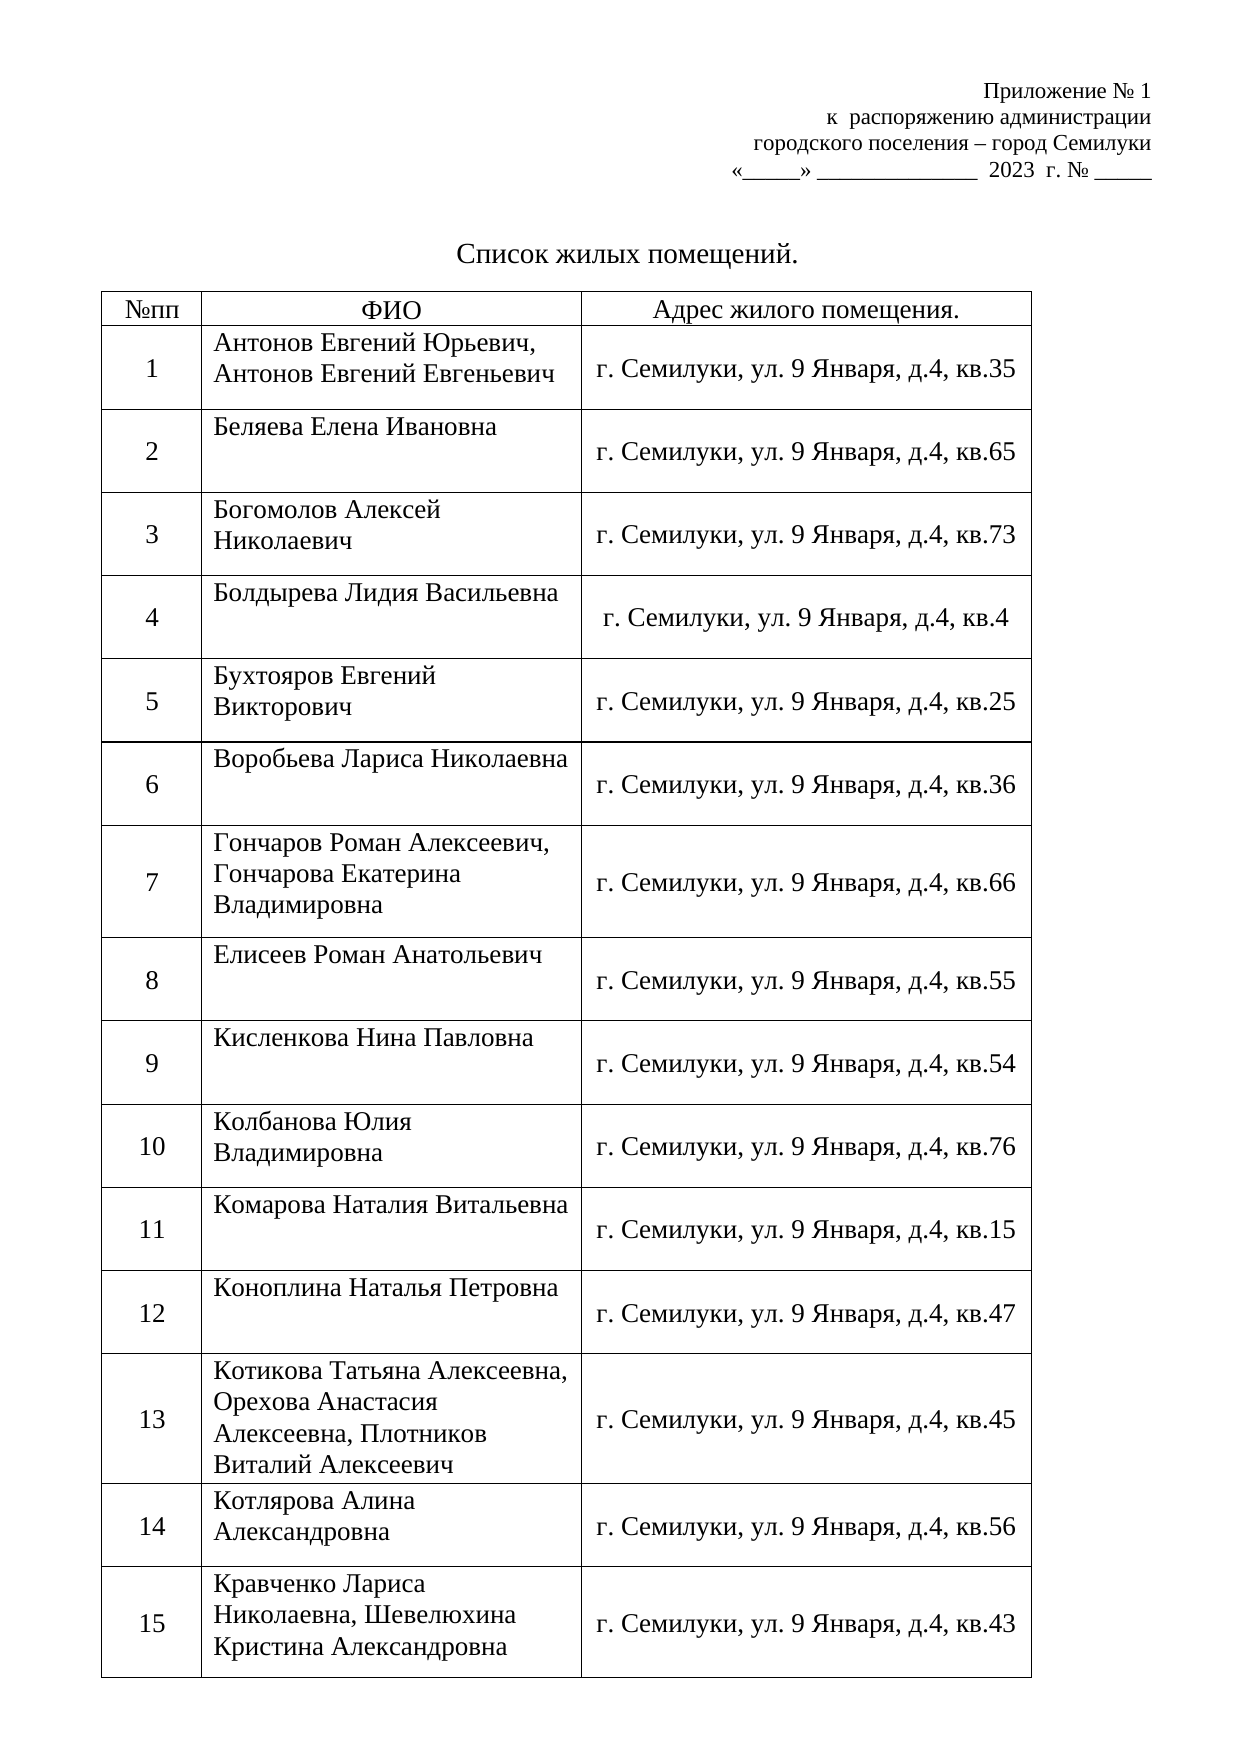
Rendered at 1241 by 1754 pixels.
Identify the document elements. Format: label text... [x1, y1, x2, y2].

table_header №пп [102, 292, 201, 325]
table_cell 10 [102, 1105, 201, 1187]
table_cell Коноплина Наталья Петровна [202, 1271, 581, 1353]
text городского поселения – город Семилуки [103, 129, 1152, 156]
table_cell 6 [102, 743, 201, 825]
table_cell г. Семилуки, ул. 9 Января, д.4, кв.66 [582, 826, 1031, 937]
table_cell Бухтояров Евгений Викторович [202, 659, 581, 741]
table_header ФИО [202, 292, 581, 325]
table_cell Беляева Елена Ивановна [202, 410, 581, 492]
table_cell г. Семилуки, ул. 9 Января, д.4, кв.35 [582, 326, 1031, 408]
table_cell 15 [102, 1567, 201, 1677]
table_cell 11 [102, 1188, 201, 1270]
table_cell г. Семилуки, ул. 9 Января, д.4, кв.25 [582, 659, 1031, 741]
table_cell Гончаров Роман Алексеевич, Гончарова Екатерина Владимировна [202, 826, 581, 937]
table_cell Котикова Татьяна Алексеевна, Орехова Анастасия Алексеевна, Плотников Виталий Алексеевич [202, 1354, 581, 1483]
table_cell г. Семилуки, ул. 9 Января, д.4, кв.56 [582, 1484, 1031, 1566]
table_cell г. Семилуки, ул. 9 Января, д.4, кв.73 [582, 493, 1031, 575]
table_cell г. Семилуки, ул. 9 Января, д.4, кв.76 [582, 1105, 1031, 1187]
table_cell 7 [102, 826, 201, 937]
table_cell Богомолов Алексей Николаевич [202, 493, 581, 575]
table_cell г. Семилуки, ул. 9 Января, д.4, кв.45 [582, 1354, 1031, 1483]
table_cell 3 [102, 493, 201, 575]
table_cell Воробьева Лариса Николаевна [202, 743, 581, 825]
table_cell Болдырева Лидия Васильевна [202, 576, 581, 658]
text Приложение № 1 [103, 77, 1152, 103]
text «_____» ______________ 2023 г. № _____ [103, 156, 1152, 182]
table_cell г. Семилуки, ул. 9 Января, д.4, кв.47 [582, 1271, 1031, 1353]
table_cell г. Семилуки, ул. 9 Января, д.4, кв.43 [582, 1567, 1031, 1677]
table_cell 1 [102, 326, 201, 408]
table_cell Елисеев Роман Анатольевич [202, 938, 581, 1020]
table_cell 8 [102, 938, 201, 1020]
table_cell Кисленкова Нина Павловна [202, 1021, 581, 1104]
table_cell Антонов Евгений Юрьевич, Антонов Евгений Евгеньевич [202, 326, 581, 408]
table_cell г. Семилуки, ул. 9 Января, д.4, кв.4 [582, 576, 1031, 658]
text к распоряжению администрации [103, 103, 1152, 129]
table_cell 12 [102, 1271, 201, 1353]
table_cell г. Семилуки, ул. 9 Января, д.4, кв.55 [582, 938, 1031, 1020]
table_cell 5 [102, 659, 201, 741]
table_cell г. Семилуки, ул. 9 Января, д.4, кв.36 [582, 743, 1031, 825]
table_cell Колбанова Юлия Владимировна [202, 1105, 581, 1187]
table_cell Котлярова Алина Александровна [202, 1484, 581, 1566]
text Список жилых помещений. [103, 237, 1152, 270]
table_cell 14 [102, 1484, 201, 1566]
table_cell 2 [102, 410, 201, 492]
table_cell 4 [102, 576, 201, 658]
table_header Адрес жилого помещения. [582, 292, 1031, 325]
table_cell Комарова Наталия Витальевна [202, 1188, 581, 1270]
table_cell г. Семилуки, ул. 9 Января, д.4, кв.65 [582, 410, 1031, 492]
table_cell Кравченко Лариса Николаевна, Шевелюхина Кристина Александровна [202, 1567, 581, 1677]
table_cell 13 [102, 1354, 201, 1483]
table_cell г. Семилуки, ул. 9 Января, д.4, кв.54 [582, 1021, 1031, 1104]
table_cell г. Семилуки, ул. 9 Января, д.4, кв.15 [582, 1188, 1031, 1270]
table_cell 9 [102, 1021, 201, 1104]
